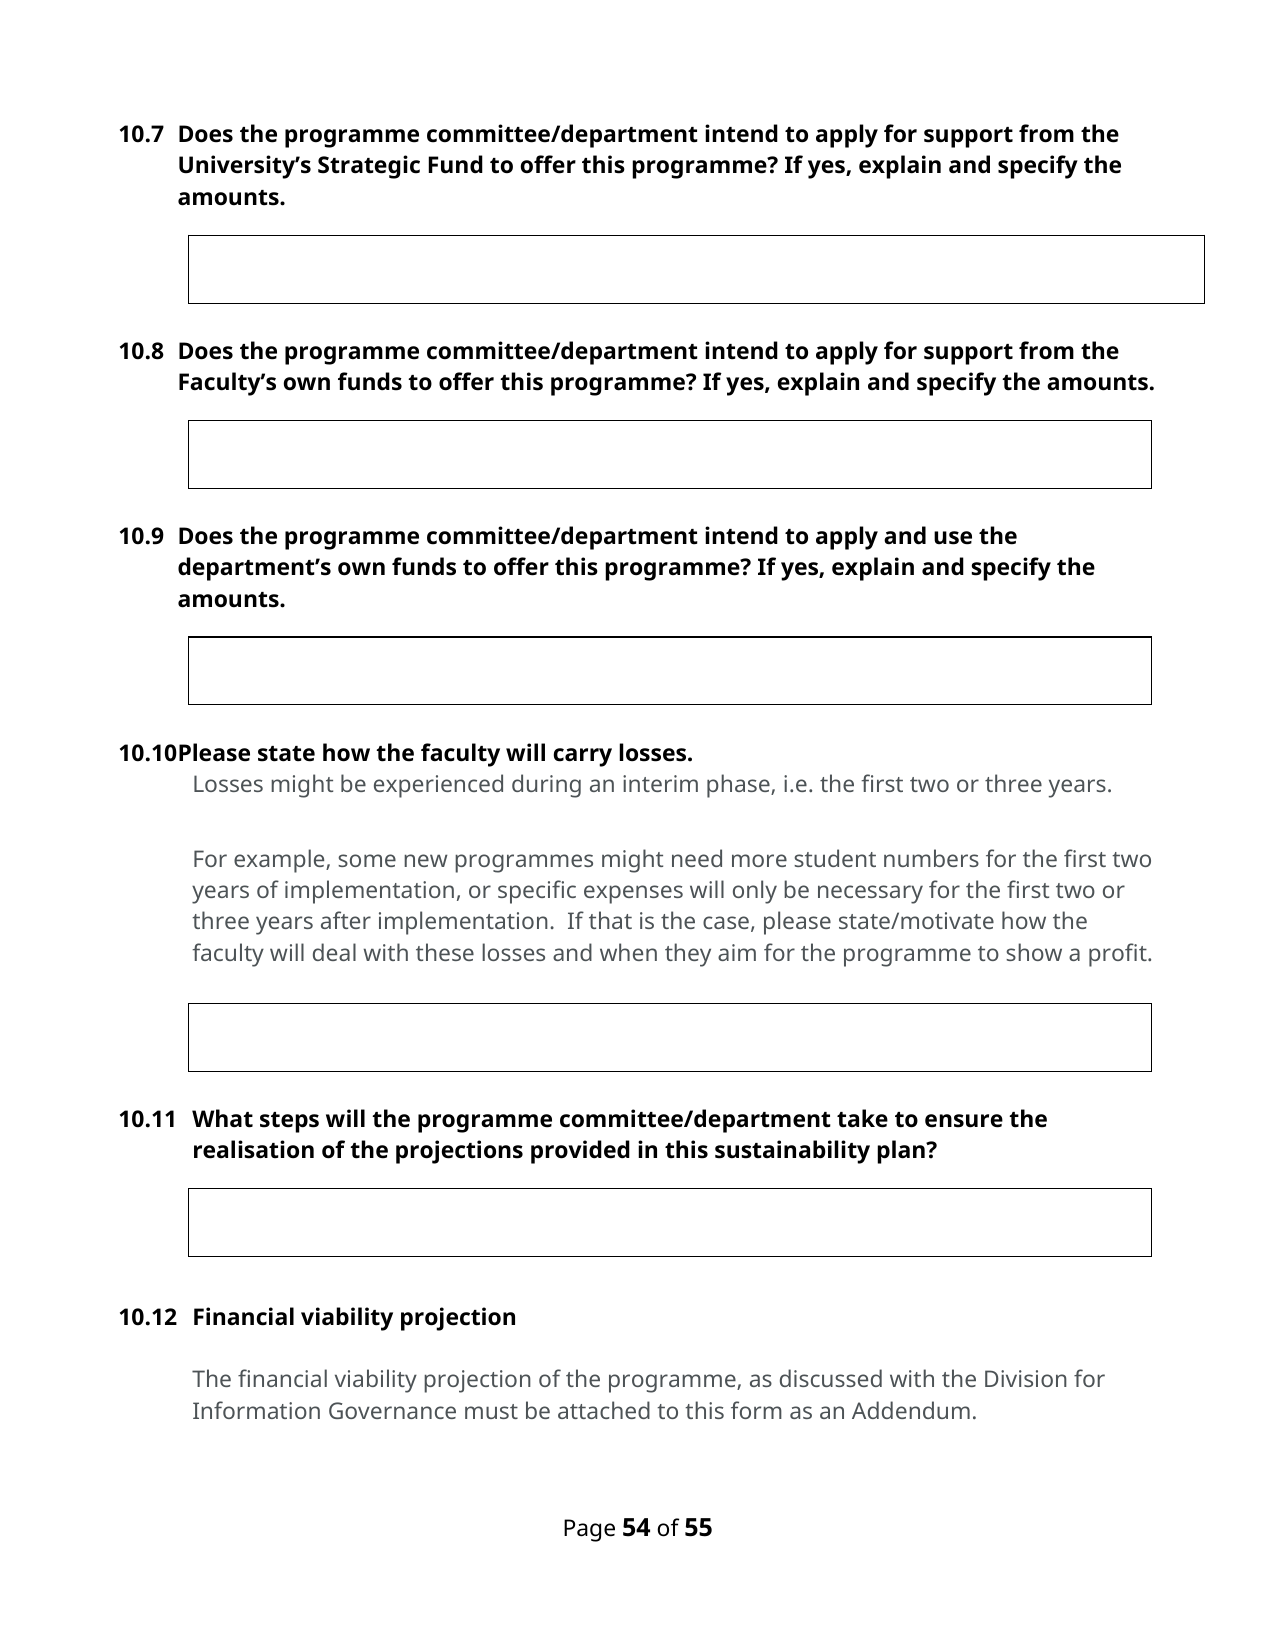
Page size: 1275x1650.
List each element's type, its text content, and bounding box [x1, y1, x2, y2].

table_header [189, 236, 1204, 302]
subtitle 10.11 What steps will the programme committee/department take to ensure the realisation of the projections provided in this sustainability plan? [118, 1103, 1157, 1166]
text Information Governance must be attached to this form as an Addendum. [192, 1395, 1157, 1426]
subtitle 10.10 Please state how the faculty will carry losses. [118, 737, 1157, 768]
table_header [189, 421, 1151, 488]
subtitle 10.9 Does the programme committee/department intend to apply and use the department’s own funds to offer this programme? If yes, explain and specify the amounts. [118, 520, 1157, 614]
subtitle 10.8 Does the programme committee/department intend to apply for support from the Faculty’s own funds to offer this programme? If yes, explain and specify the amounts. [118, 335, 1157, 397]
table_header [189, 638, 1151, 704]
table_header [189, 1189, 1151, 1256]
table_header [189, 1004, 1151, 1071]
text The financial viability projection of the programme, as discussed with the Division for [192, 1363, 1157, 1395]
text Losses might be experienced during an interim phase, i.e. the first two or three years. [192, 768, 1157, 830]
subtitle 10.12 Financial viability projection [118, 1301, 1157, 1332]
subtitle 10.7 Does the programme committee/department intend to apply for support from the University’s Strategic Fund to offer this programme? If yes, explain and specify the amounts. [118, 118, 1157, 212]
text For example, some new programmes might need more student numbers for the first two years of implementation, or specific expenses will only be necessary for the first two or three years after implementation. If that is the case, please state/motivate how the faculty will deal with these losses and when they aim for the programme to show a profit. [192, 843, 1157, 968]
